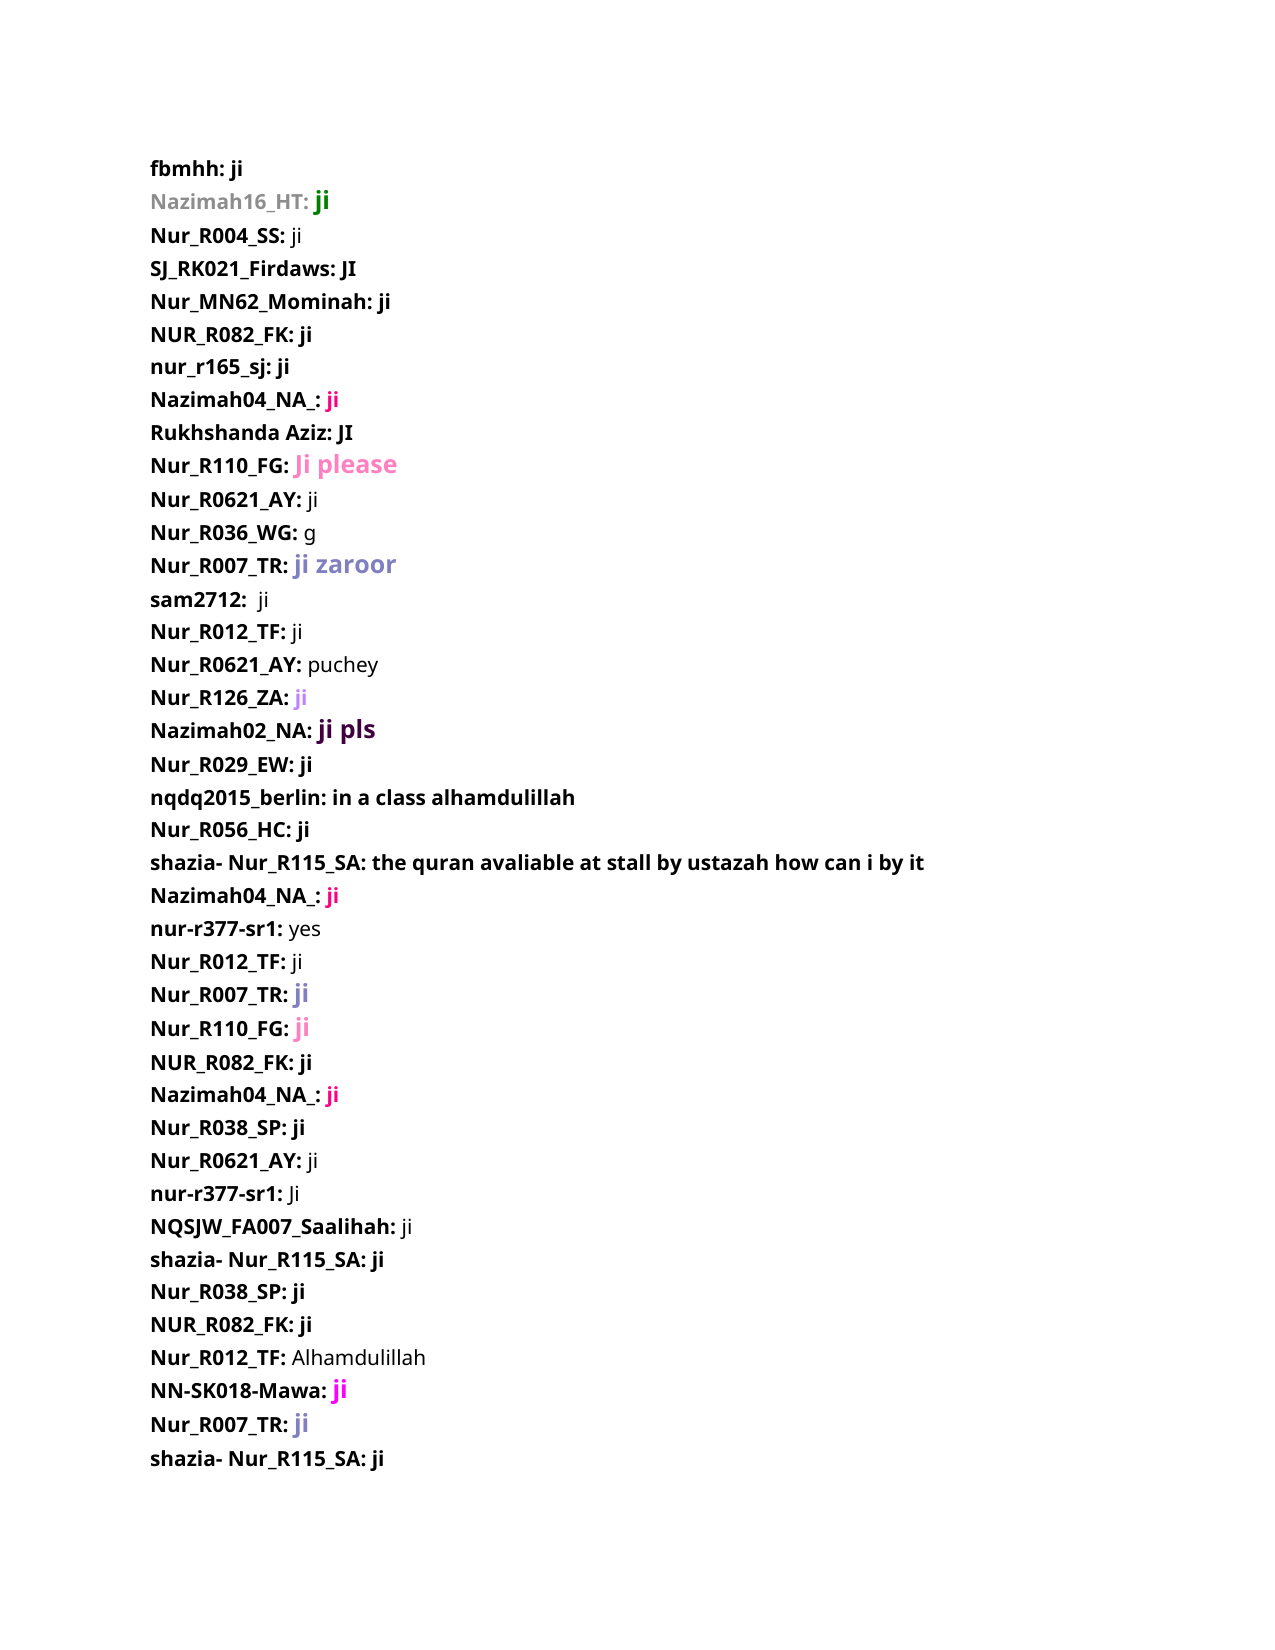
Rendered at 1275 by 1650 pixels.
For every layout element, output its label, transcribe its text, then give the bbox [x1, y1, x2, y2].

text Nur_R007_TR: ji [150, 1406, 1125, 1440]
text Nur_MN62_Mominah: ji [150, 282, 1125, 315]
text Nur_R038_SP: ji [150, 1273, 1125, 1306]
text nqdq2015_berlin: in a class alhamdulillah [150, 778, 1125, 811]
text Nazimah04_NA_: ji [150, 1076, 1125, 1109]
text Nur_R036_WG: g [150, 513, 1125, 546]
text NN-SK018-Mawa: ji [150, 1372, 1125, 1406]
text Rukhshanda Aziz: JI [150, 414, 1125, 447]
text nur-r377-sr1: yes [150, 910, 1125, 942]
text Nur_R007_TR: ji [150, 975, 1125, 1009]
text Nur_R012_TF: Alhamdulillah [150, 1339, 1125, 1372]
text shazia- Nur_R115_SA: the quran avaliable at stall by ustazah how can i by it [150, 844, 1125, 877]
text Nur_R126_ZA: ji [150, 679, 1125, 712]
text Nazimah02_NA: ji pls [150, 712, 1125, 746]
text Nur_R029_EW: ji [150, 746, 1125, 778]
text Nur_R0621_AY: ji [150, 481, 1125, 513]
text NQSJW_FA007_Saalihah: ji [150, 1207, 1125, 1240]
text Nur_R0621_AY: puchey [150, 646, 1125, 679]
text Nazimah16_HT: ji [150, 183, 1125, 217]
text NUR_R082_FK: ji [150, 1306, 1125, 1339]
text NUR_R082_FK: ji [150, 315, 1125, 348]
text Nur_R004_SS: ji [150, 217, 1125, 250]
text Nur_R012_TF: ji [150, 613, 1125, 646]
text Nur_R038_SP: ji [150, 1109, 1125, 1142]
text nur_r165_sj: ji [150, 348, 1125, 381]
text Nazimah04_NA_: ji [150, 877, 1125, 910]
text shazia- Nur_R115_SA: ji [150, 1440, 1125, 1472]
text Nur_R056_HC: ji [150, 811, 1125, 844]
text fbmhh: ji [150, 150, 1125, 183]
text sam2712: ji [150, 580, 1125, 613]
text Nur_R110_FG: Ji please [150, 447, 1125, 481]
text nur-r377-sr1: Ji [150, 1175, 1125, 1207]
text NUR_R082_FK: ji [150, 1043, 1125, 1076]
text Nur_R0621_AY: ji [150, 1142, 1125, 1175]
text Nur_R007_TR: ji zaroor [150, 546, 1125, 580]
text SJ_RK021_Firdaws: JI [150, 250, 1125, 282]
text Nur_R110_FG: ji [150, 1009, 1125, 1043]
text Nazimah04_NA_: ji [150, 381, 1125, 414]
text Nur_R012_TF: ji [150, 942, 1125, 975]
text shazia- Nur_R115_SA: ji [150, 1240, 1125, 1273]
